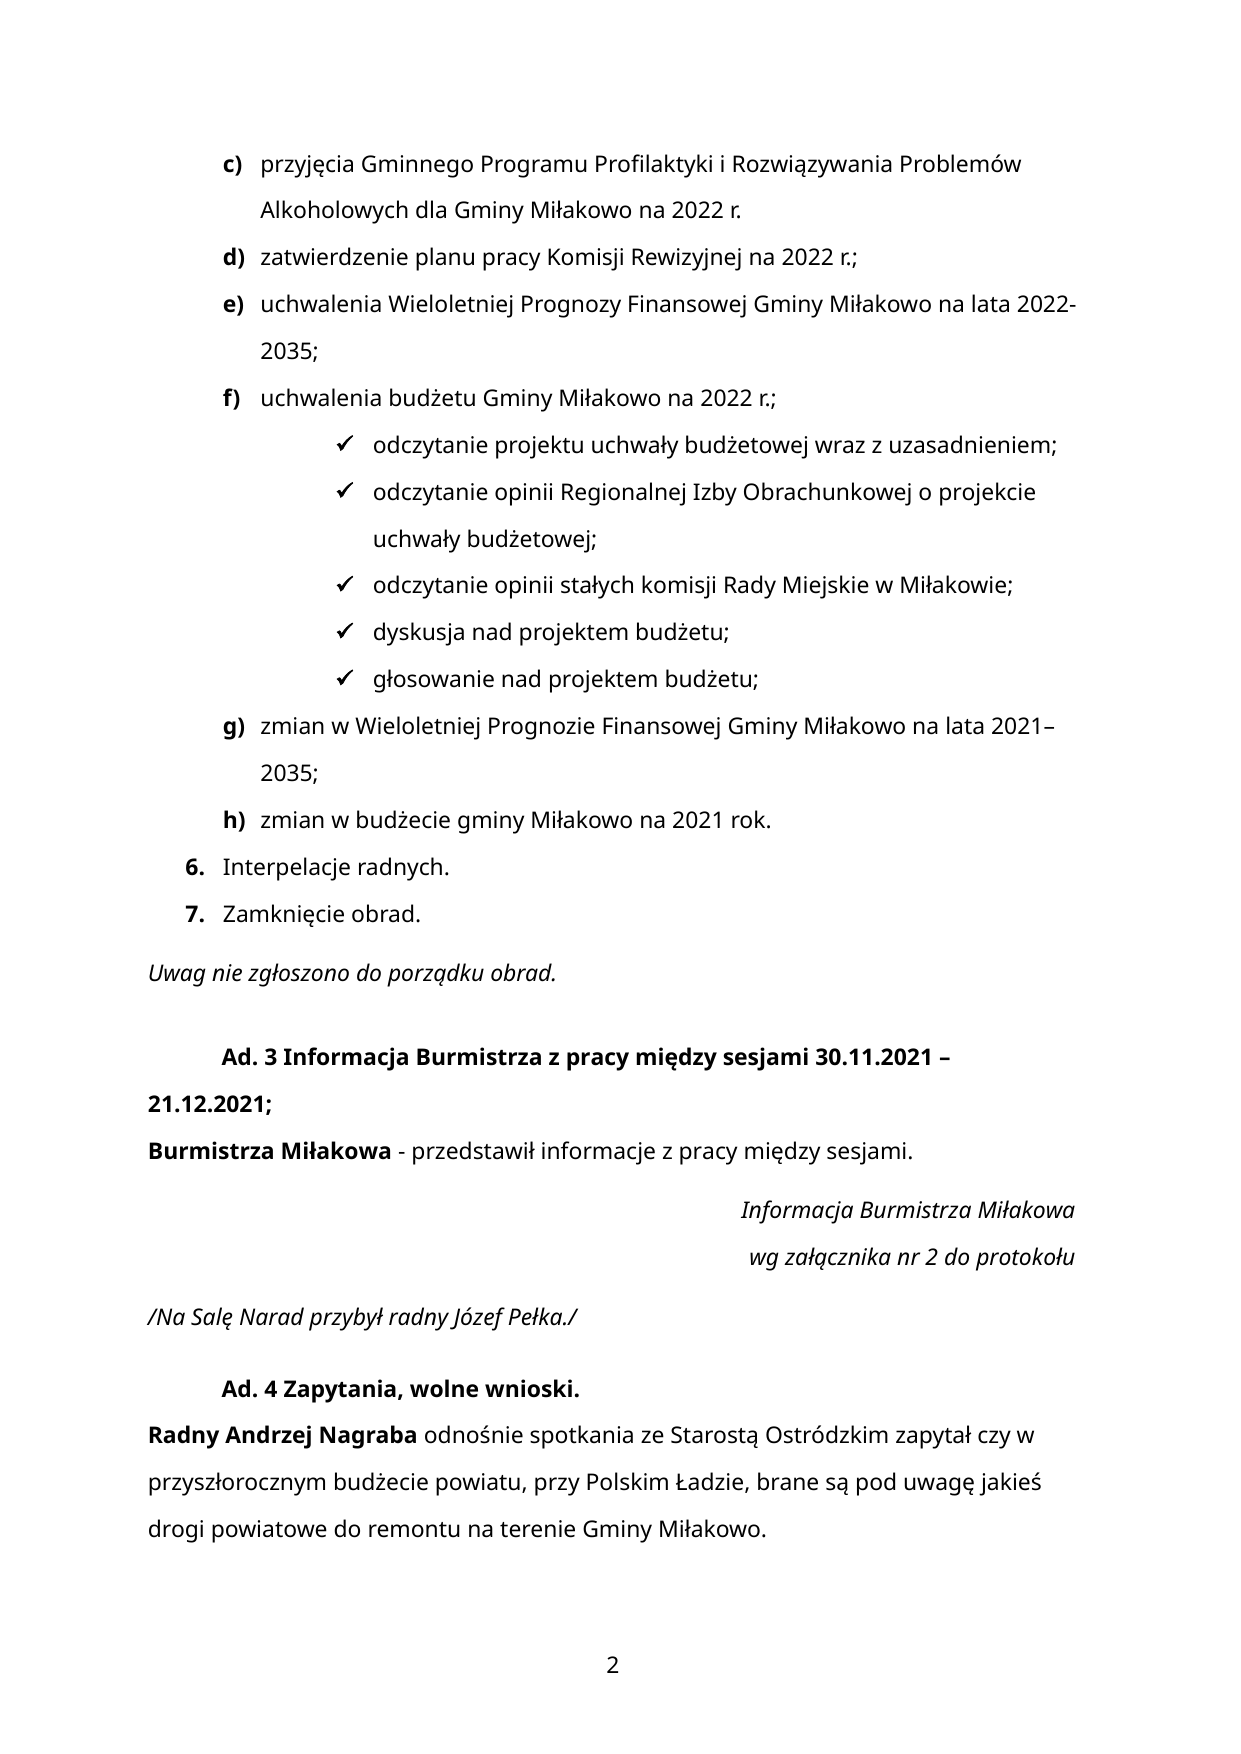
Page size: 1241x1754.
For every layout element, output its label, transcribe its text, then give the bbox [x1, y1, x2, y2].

list zmian w budżecie gminy Miłakowo na 2021 rok. [223, 804, 1078, 835]
list głosowanie nad projektem budżetu; [335, 663, 1078, 694]
list zatwierdzenie planu pracy Komisji Rewizyjnej na 2022 r.; [223, 241, 1078, 273]
list zmian w Wieloletniej Prognozie Finansowej Gminy Miłakowo na lata 2021– 2035; [223, 710, 1078, 788]
list odczytanie opinii stałych komisji Rady Miejskie w Miłakowie; [335, 569, 1078, 601]
list dyskusja nad projektem budżetu; [335, 616, 1078, 648]
text Radny Andrzej Nagraba odnośnie spotkania ze Starostą Ostródzkim zapytał czy w przyszłorocznym budżecie powiatu, przy Polskim Ładzie, brane są pod uwagę jakieś drogi powiatowe do remontu na terenie Gminy Miłakowo. [148, 1419, 1078, 1544]
text Burmistrza Miłakowa - przedstawił informacje z pracy między sesjami. [148, 1135, 1078, 1166]
text Uwag nie zgłoszono do porządku obrad. [148, 957, 1078, 988]
list odczytanie projektu uchwały budżetowej wraz z uzasadnieniem; [335, 429, 1078, 460]
list przyjęcia Gminnego Programu Profilaktyki i Rozwiązywania Problemów Alkoholowych dla Gminy Miłakowo na 2022 r. [223, 148, 1078, 226]
text Ad. 3 Informacja Burmistrza z pracy między sesjami 30.11.2021 – 21.12.2021; [148, 1041, 1078, 1119]
list uchwalenia Wieloletniej Prognozy Finansowej Gminy Miłakowo na lata 2022-2035; [223, 288, 1078, 366]
text Informacja Burmistrza Miłakowa wg załącznika nr 2 do protokołu [148, 1194, 1078, 1273]
list uchwalenia budżetu Gminy Miłakowo na 2022 r.; [223, 382, 1078, 413]
text /Na Salę Narad przybył radny Józef Pełka./ [148, 1301, 1078, 1332]
text Ad. 4 Zapytania, wolne wnioski. [148, 1373, 1078, 1404]
list Interpelacje radnych. [185, 851, 1078, 882]
list Zamknięcie obrad. [185, 898, 1078, 929]
list odczytanie opinii Regionalnej Izby Obrachunkowej o projekcie uchwały budżetowej; [335, 476, 1078, 554]
